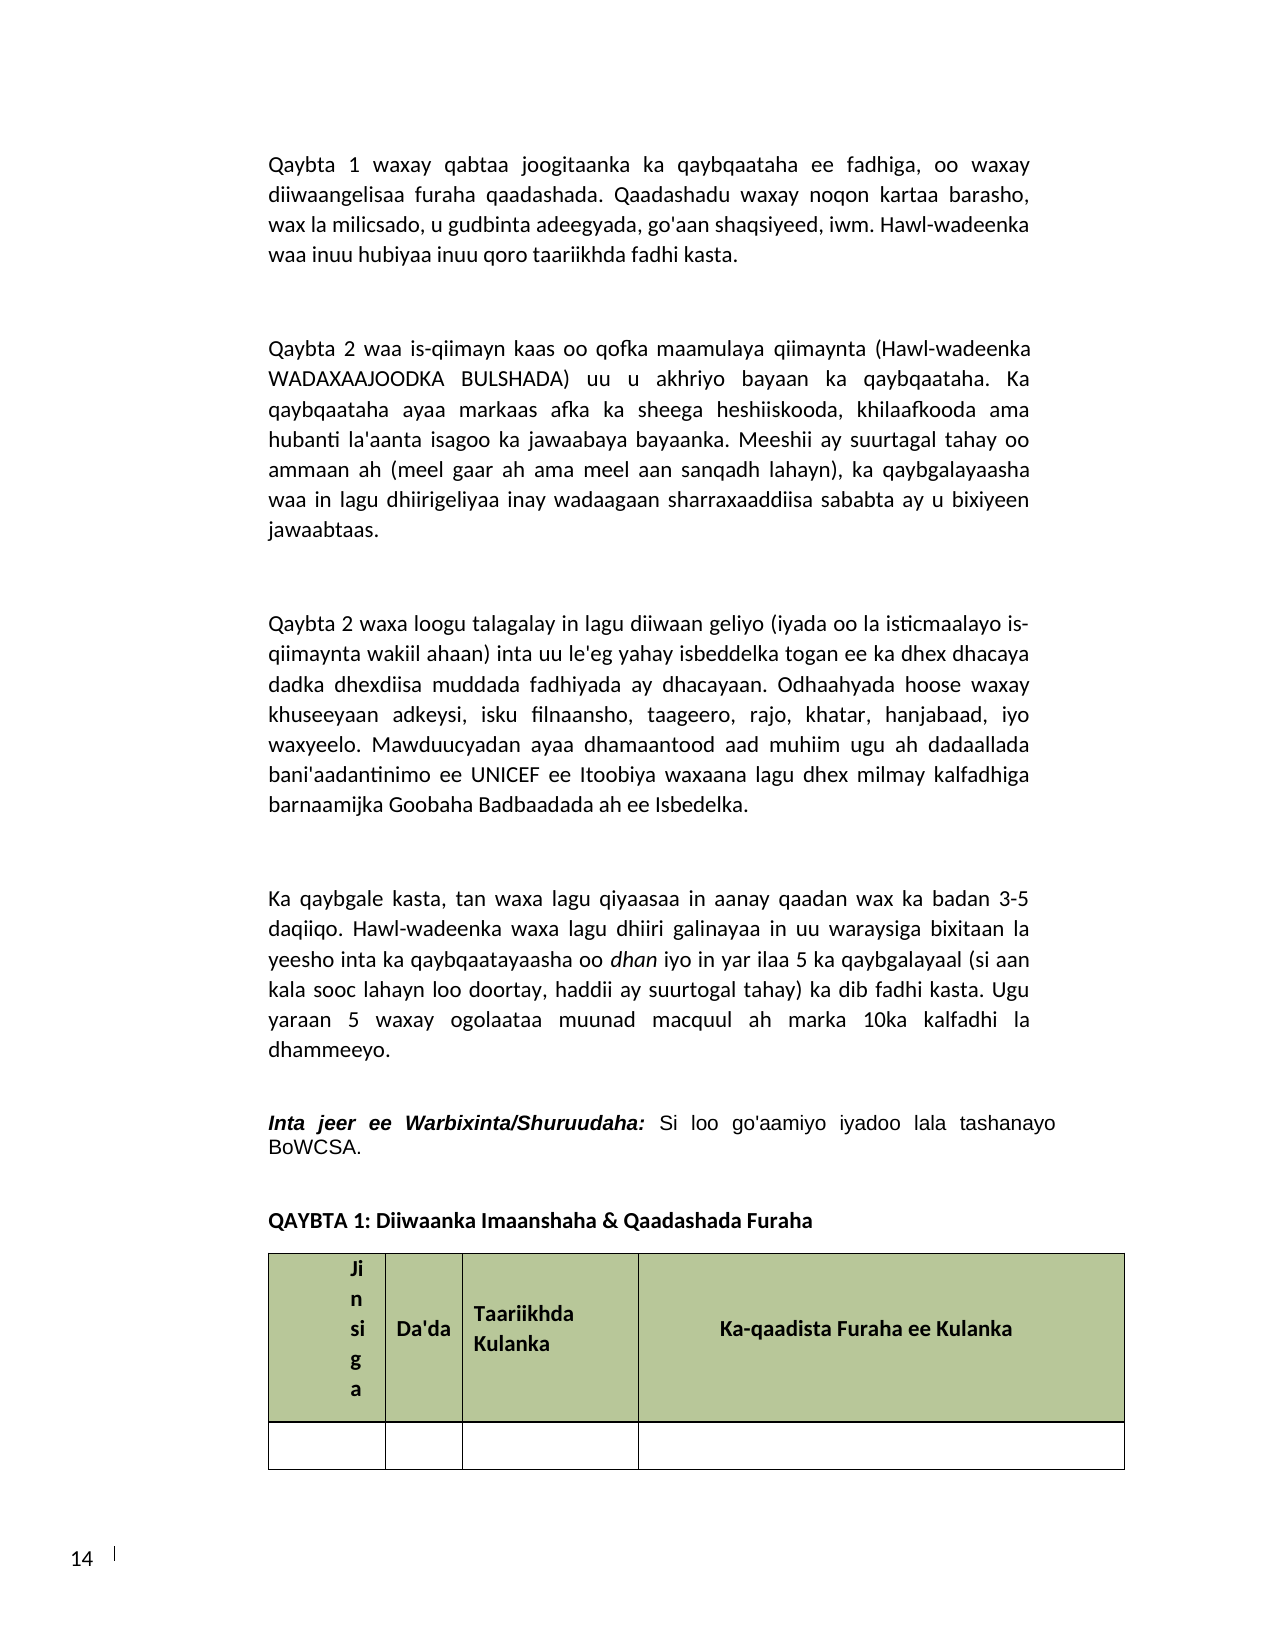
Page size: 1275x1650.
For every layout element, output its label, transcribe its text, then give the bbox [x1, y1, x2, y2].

table_header Taariikhda Kulanka [463, 1254, 638, 1421]
text Qaybta 2 waxa loogu talagalay in lagu diiwaan geliyo (iyada oo la isticmaalayo is-qiimaynta wakiil ahaan) inta uu le'eg yahay isbeddelka togan ee ka dhex dhacaya dadka dhexdiisa muddada fadhiyada ay dhacayaan. Odhaahyada hoose waxay khuseeyaan adkeysi, isku filnaansho, taageero, rajo, khatar, hanjabaad, iyo waxyeelo. Mawduucyadan ayaa dhamaantood aad muhiim ugu ah dadaallada bani'aadantinimo ee UNICEF ee Itoobiya waxaana lagu dhex milmay kalfadhiga barnaamijka Goobaha Badbaadada ah ee Isbedelka. [268, 609, 1031, 819]
table_cell [269, 1423, 385, 1469]
table_cell [639, 1423, 1124, 1469]
text QAYBTA 1: Diiwaanka Imaanshaha & Qaadashada Furaha [268, 1206, 1031, 1234]
table_header Da'da [386, 1254, 462, 1421]
text Qaybta 1 waxay qabtaa joogitaanka ka qaybqaataha ee fadhiga, oo waxay diiwaangelisaa furaha qaadashada. Qaadashadu waxay noqon kartaa barasho, wax la milicsado, u gudbinta adeegyada, go'aan shaqsiyeed, iwm. Hawl-wadeenka waa inuu hubiyaa inuu qoro taariikhda fadhi kasta. [268, 150, 1031, 269]
text Qaybta 2 waa is-qiimayn kaas oo qofka maamulaya qiimaynta (Hawl-wadeenka WADAXAAJOODKA BULSHADA) uu u akhriyo bayaan ka qaybqaataha. Ka qaybqaataha ayaa markaas afka ka sheega heshiiskooda, khilaafkooda ama hubanti la'aanta isagoo ka jawaabaya bayaanka. Meeshii ay suurtagal tahay oo ammaan ah (meel gaar ah ama meel aan sanqadh lahayn), ka qaybgalayaasha waa in lagu dhiirigeliyaa inay wadaagaan sharraxaaddiisa sababta ay u bixiyeen jawaabtaas. [268, 334, 1031, 544]
table_cell [386, 1423, 462, 1469]
table_header Jinsiga [269, 1254, 385, 1421]
text Ka qaybgale kasta, tan waxa lagu qiyaasaa in aanay qaadan wax ka badan 3-5 daqiiqo. Hawl-wadeenka waxa lagu dhiiri galinayaa in uu waraysiga bixitaan la yeesho inta ka qaybqaatayaasha oo dhan iyo in yar ilaa 5 ka qaybgalayaal (si aan kala sooc lahayn loo doortay, haddii ay suurtogal tahay) ka dib fadhi kasta. Ugu yaraan 5 waxay ogolaataa muunad macquul ah marka 10ka kalfadhi la dhammeeyo. [268, 884, 1031, 1063]
table_header Ka-qaadista Furaha ee Kulanka [639, 1254, 1124, 1421]
text Inta jeer ee Warbixinta/Shuruudaha: Si loo go'aamiyo iyadoo lala tashanayo BoWCSA. [268, 1111, 1056, 1159]
table_cell [463, 1423, 638, 1469]
